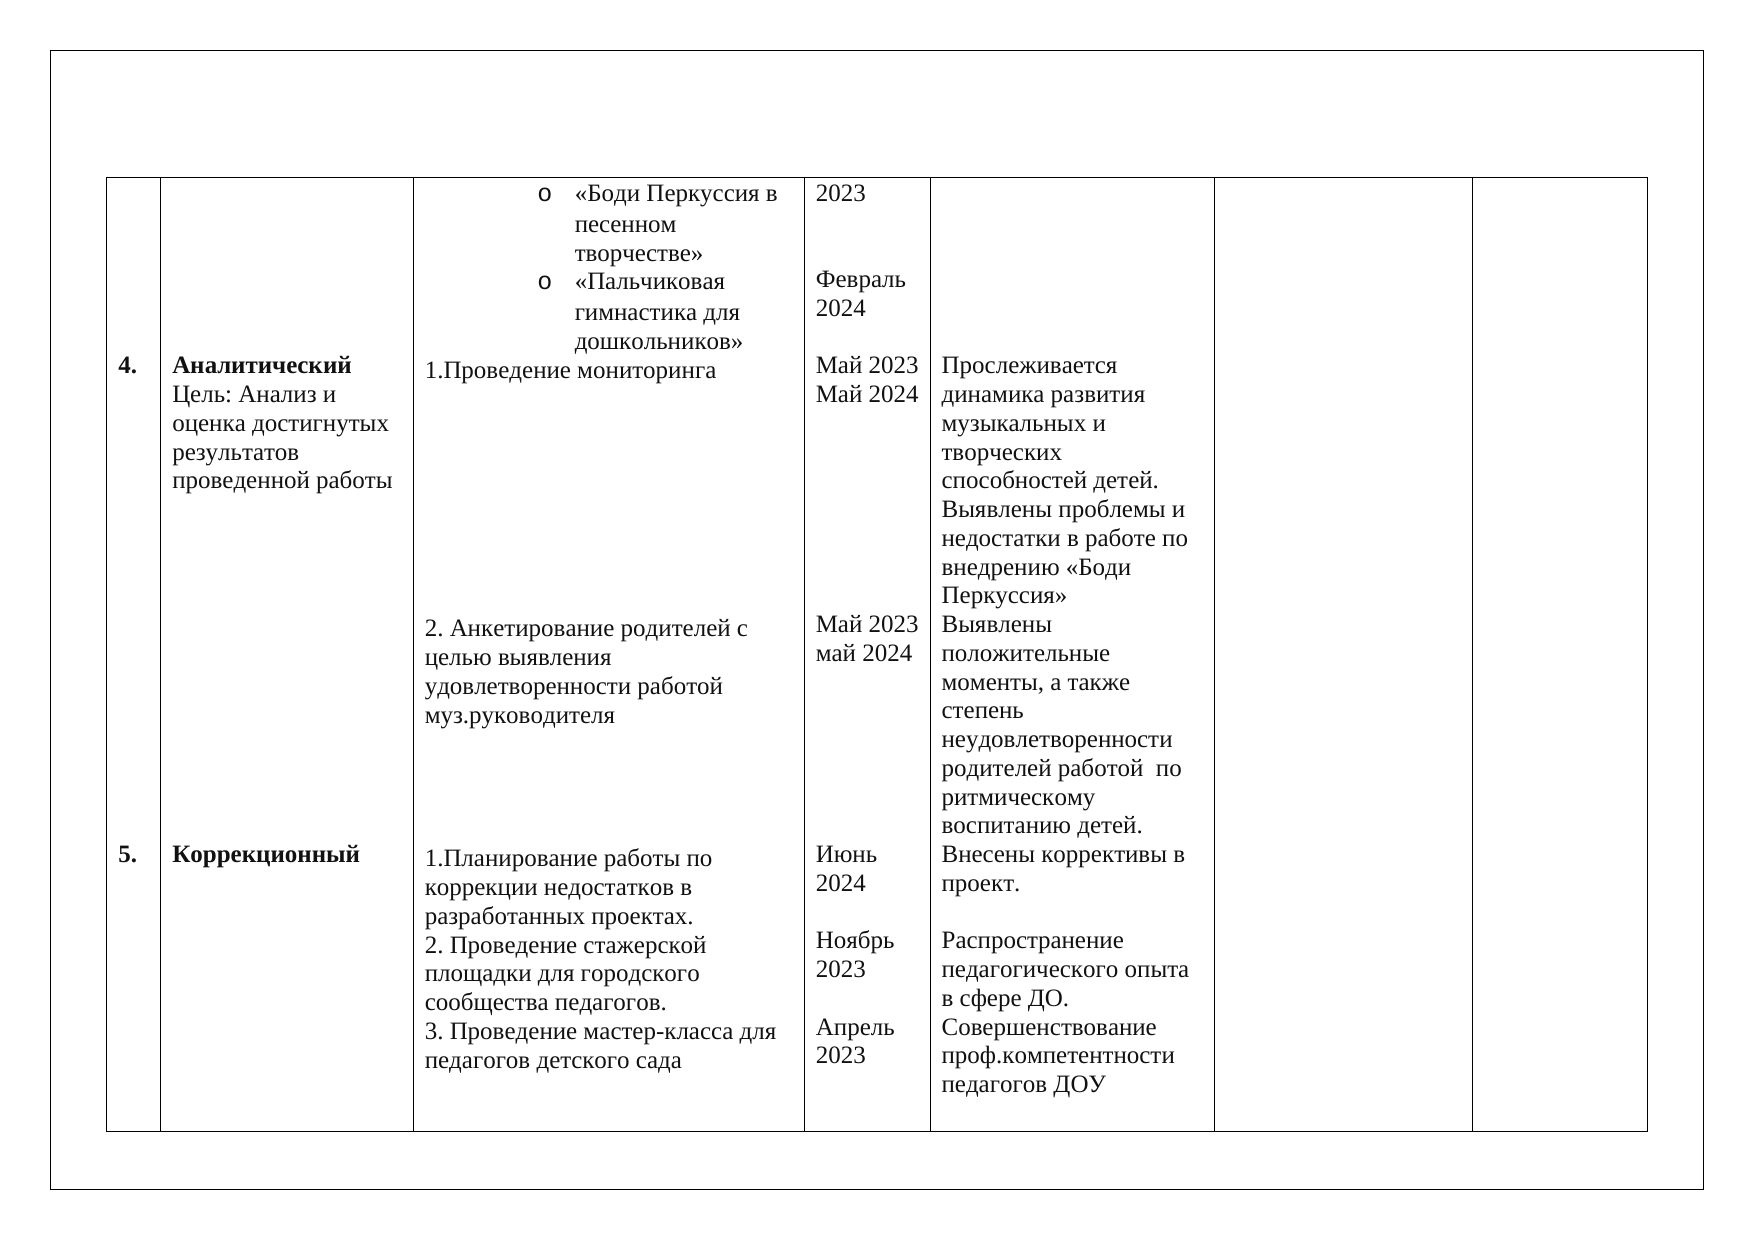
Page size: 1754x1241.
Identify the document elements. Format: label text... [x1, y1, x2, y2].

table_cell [931, 178, 1214, 1131]
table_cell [161, 178, 413, 1131]
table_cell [805, 178, 930, 1131]
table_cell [414, 178, 804, 1131]
table_cell [1473, 178, 1647, 1131]
table_cell 1. 2. 3. 4. 5. [107, 178, 160, 1131]
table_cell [1215, 178, 1472, 1131]
